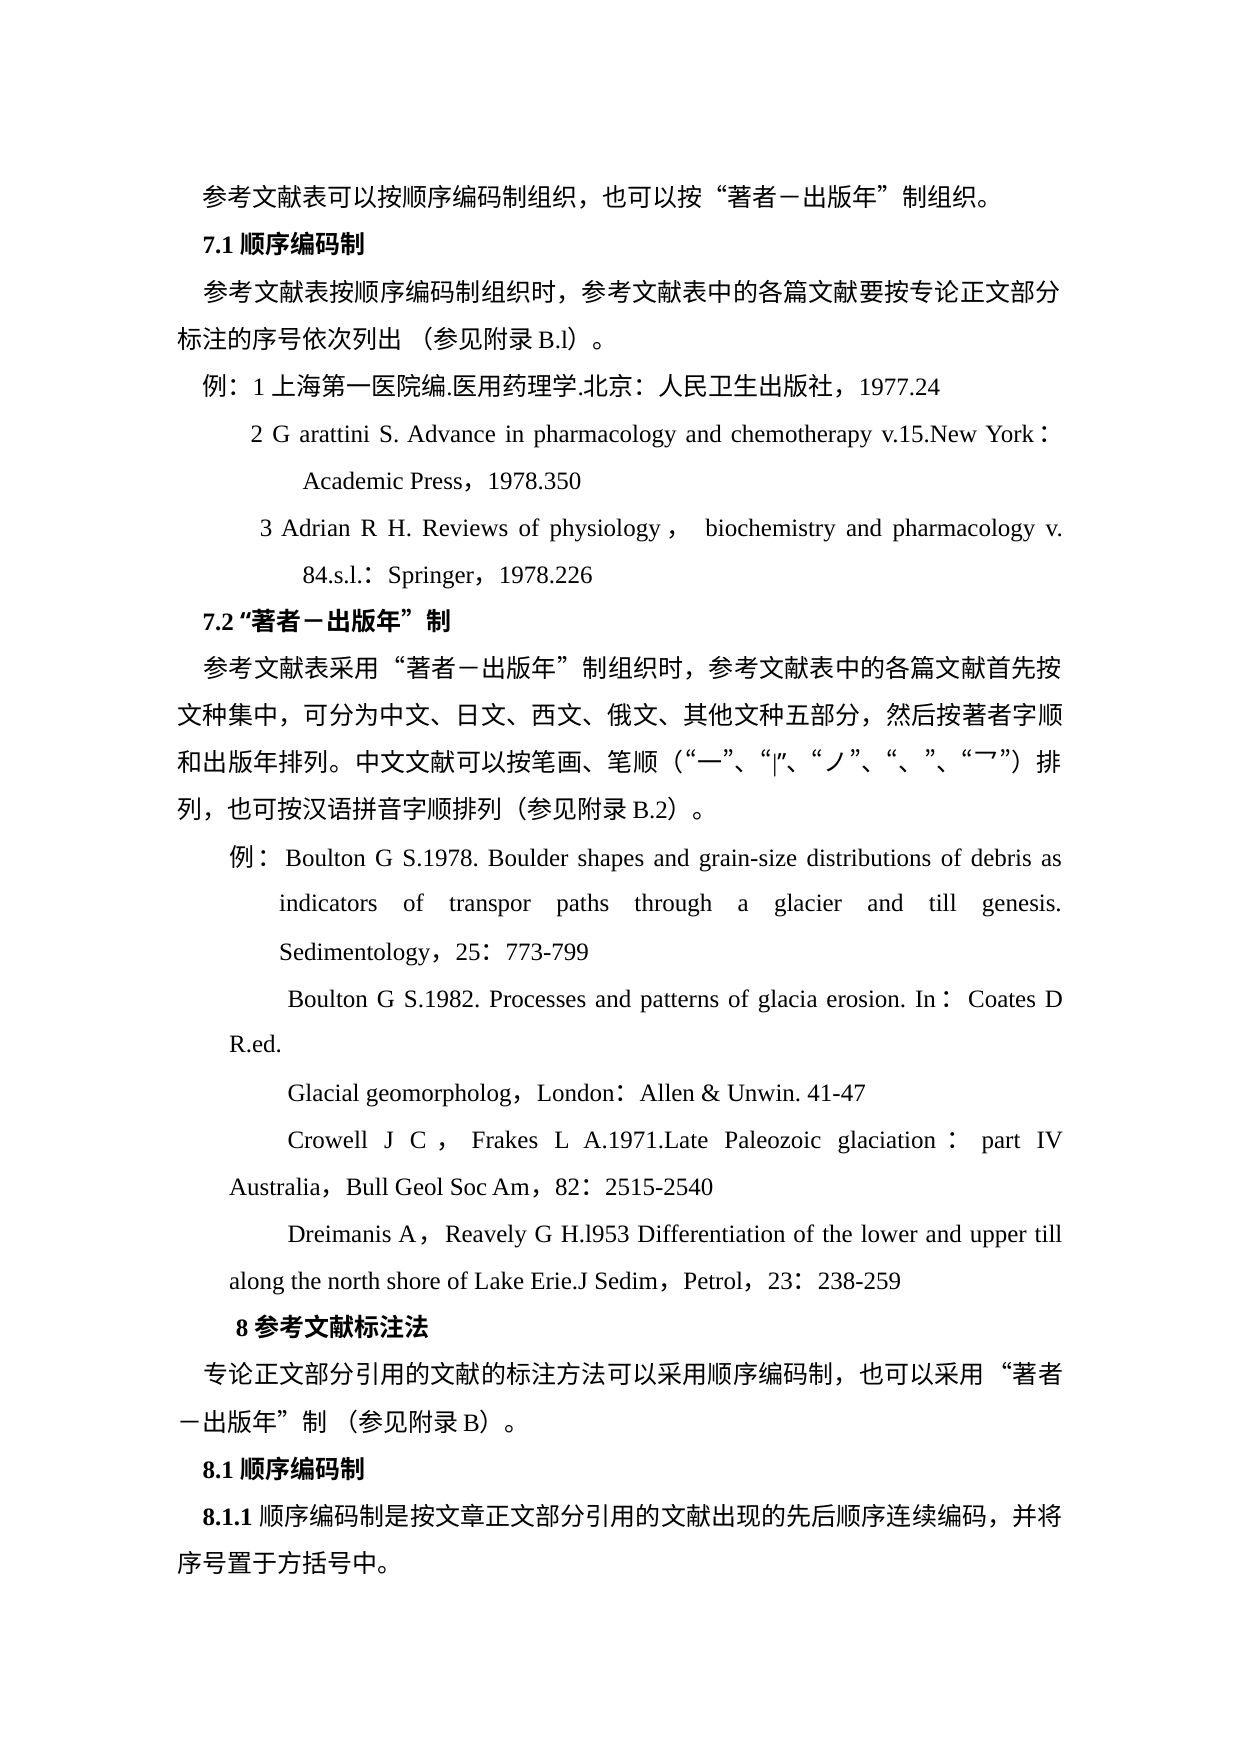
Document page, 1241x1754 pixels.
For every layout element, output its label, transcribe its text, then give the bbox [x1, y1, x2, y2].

text 7.1 顺序编码制 [177, 219, 1063, 267]
text 例：1 上海第一医院编.医用药理学.北京：人民卫生出版社，1977.24 [177, 361, 1063, 408]
text 参考文献表采用“著者－出版年”制组织时，参考文献表中的各篇文献首先按文种集中，可分为中文、日文、西文、俄文、其他文种五部分，然后按著者字顺和出版年排列。中文文献可以按笔画、笔顺（“一”、“|”、“ノ”、“、”、“乛”）排列，也可按汉语拼音字顺排列（参见附录B.2）。 [177, 643, 1063, 832]
text Crowell J C，Frakes L A.1971.Late Paleozoic glaciation：part IV Australia，Bull Geol Soc Am，82：2515-2540 [229, 1114, 1063, 1208]
text 2 G arattini S. Advance in pharmacology and chemotherapy v.15.New York： Academic Press，1978.350 [177, 408, 1063, 502]
text 专论正文部分引用的文献的标注方法可以采用顺序编码制，也可以采用“著者－出版年”制 （参见附录B）。 [177, 1349, 1063, 1444]
text 3 Adrian R H. Reviews of physiology， biochemistry and pharmacology v. 84.s.l.：Springer，1978.226 [177, 502, 1063, 596]
text 参考文献表按顺序编码制组织时，参考文献表中的各篇文献要按专论正文部分标注的序号依次列出 （参见附录B.l）。 [177, 267, 1063, 361]
text Glacial geomorpholog，London：Allen & Unwin. 41-47 [229, 1067, 1063, 1114]
text 8.1 顺序编码制 [177, 1444, 1063, 1491]
text 参考文献表可以按顺序编码制组织，也可以按“著者－出版年”制组织。 [177, 172, 1063, 219]
text Dreimanis A，Reavely G H.l953 Differentiation of the lower and upper till along the north shore of Lake Erie.J Sedim，Petrol，23：238-259 [229, 1208, 1063, 1302]
text 例：Boulton G S.1978. Boulder shapes and grain-size distributions of debris as indicators of transpor paths through a glacier and till genesis. Sedimentology，25：773-799 [229, 832, 1063, 973]
text 8.1.1 顺序编码制是按文章正文部分引用的文献出现的先后顺序连续编码，并将序号置于方括号中。 [177, 1491, 1063, 1585]
text 7.2 “著者－出版年”制 [177, 596, 1063, 643]
text Boulton G S.1982. Processes and patterns of glacia erosion. In：Coates D R.ed. [229, 973, 1063, 1067]
text 8 参考文献标注法 [192, 1302, 1063, 1349]
